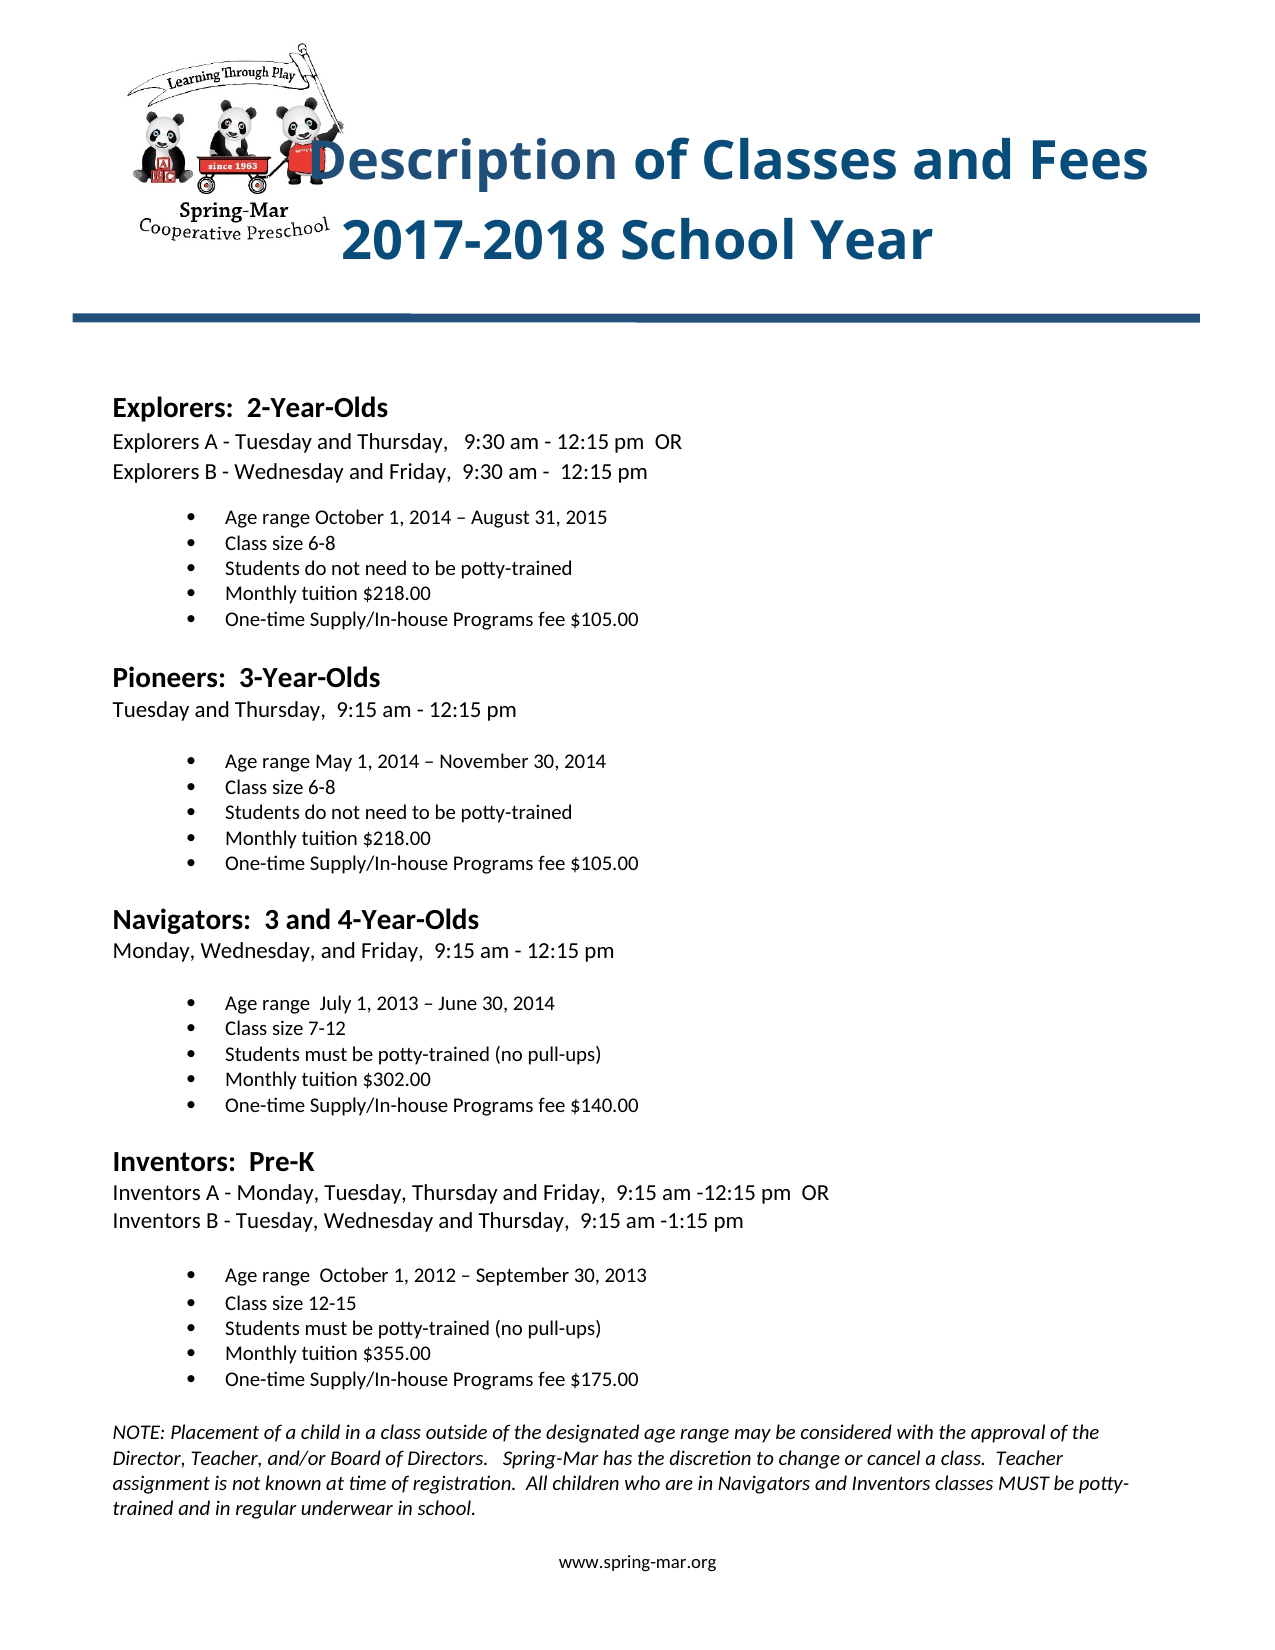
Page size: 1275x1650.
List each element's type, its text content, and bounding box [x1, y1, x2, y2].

list Students must be potty-trained (no pull-ups) [187, 1041, 1162, 1066]
text Monday, Wednesday, and Friday, 9:15 am - 12:15 pm [112, 937, 1162, 965]
list One-time Supply/In-house Programs fee $105.00 [187, 606, 1162, 631]
list Monthly tuition $302.00 [187, 1066, 1162, 1092]
list Monthly tuition $218.00 [187, 581, 1162, 606]
text NOTE: Placement of a child in a class outside of the designated age range may be considered with the approval of the Director, Teacher, and/or Board of Directors. Spring-Mar has the discretion to change or cancel a class. Teacher assignment is not known at time of registration. All children who are in Navigators and Inventors classes MUST be potty-trained and in regular underwear in school. [112, 1419, 1162, 1521]
list Class size 12-15 [187, 1290, 1162, 1315]
text Navigators: 3 and 4-Year-Olds [112, 901, 1162, 937]
text Inventors: Pre-K [112, 1143, 1162, 1178]
picture [112, 23, 355, 122]
list Age range July 1, 2013 – June 30, 2014 [187, 990, 1162, 1016]
list Class size 7-12 [187, 1016, 1162, 1041]
list Class size 6-8 [187, 530, 1162, 555]
list Students do not need to be potty-trained [187, 799, 1162, 825]
list Age range October 1, 2014 – August 31, 2015 [187, 504, 1162, 530]
list Students must be potty-trained (no pull-ups) [187, 1315, 1162, 1341]
list Monthly tuition $218.00 [187, 825, 1162, 850]
text Pioneers: 3-Year-Olds [112, 659, 1162, 695]
list Age range May 1, 2014 – November 30, 2014 [187, 748, 1162, 774]
list Age range October 1, 2012 – September 30, 2013 [187, 1262, 1162, 1288]
list One-time Supply/In-house Programs fee $140.00 [187, 1092, 1162, 1117]
text Inventors A - Monday, Tuesday, Thursday and Friday, 9:15 am -12:15 pm OR [112, 1178, 1162, 1206]
text Tuesday and Thursday, 9:15 am - 12:15 pm [112, 695, 1162, 723]
list Monthly tuition $355.00 [187, 1341, 1162, 1366]
list Students do not need to be potty-trained [187, 555, 1162, 581]
list One-time Supply/In-house Programs fee $105.00 [187, 850, 1162, 876]
text Description of Classes and Fees 2017-2018 School Year [112, 122, 1162, 275]
list One-time Supply/In-house Programs fee $175.00 [187, 1366, 1162, 1391]
list Class size 6-8 [187, 774, 1162, 799]
text Inventors B - Tuesday, Wednesday and Thursday, 9:15 am -1:15 pm [112, 1206, 1162, 1234]
text Explorers: 2-Year-Olds Explorers A - Tuesday and Thursday, 9:30 am - 12:15 pm OR Explorers B - Wednesday and Friday, 9:30 am - 12:15 pm [112, 389, 1162, 486]
